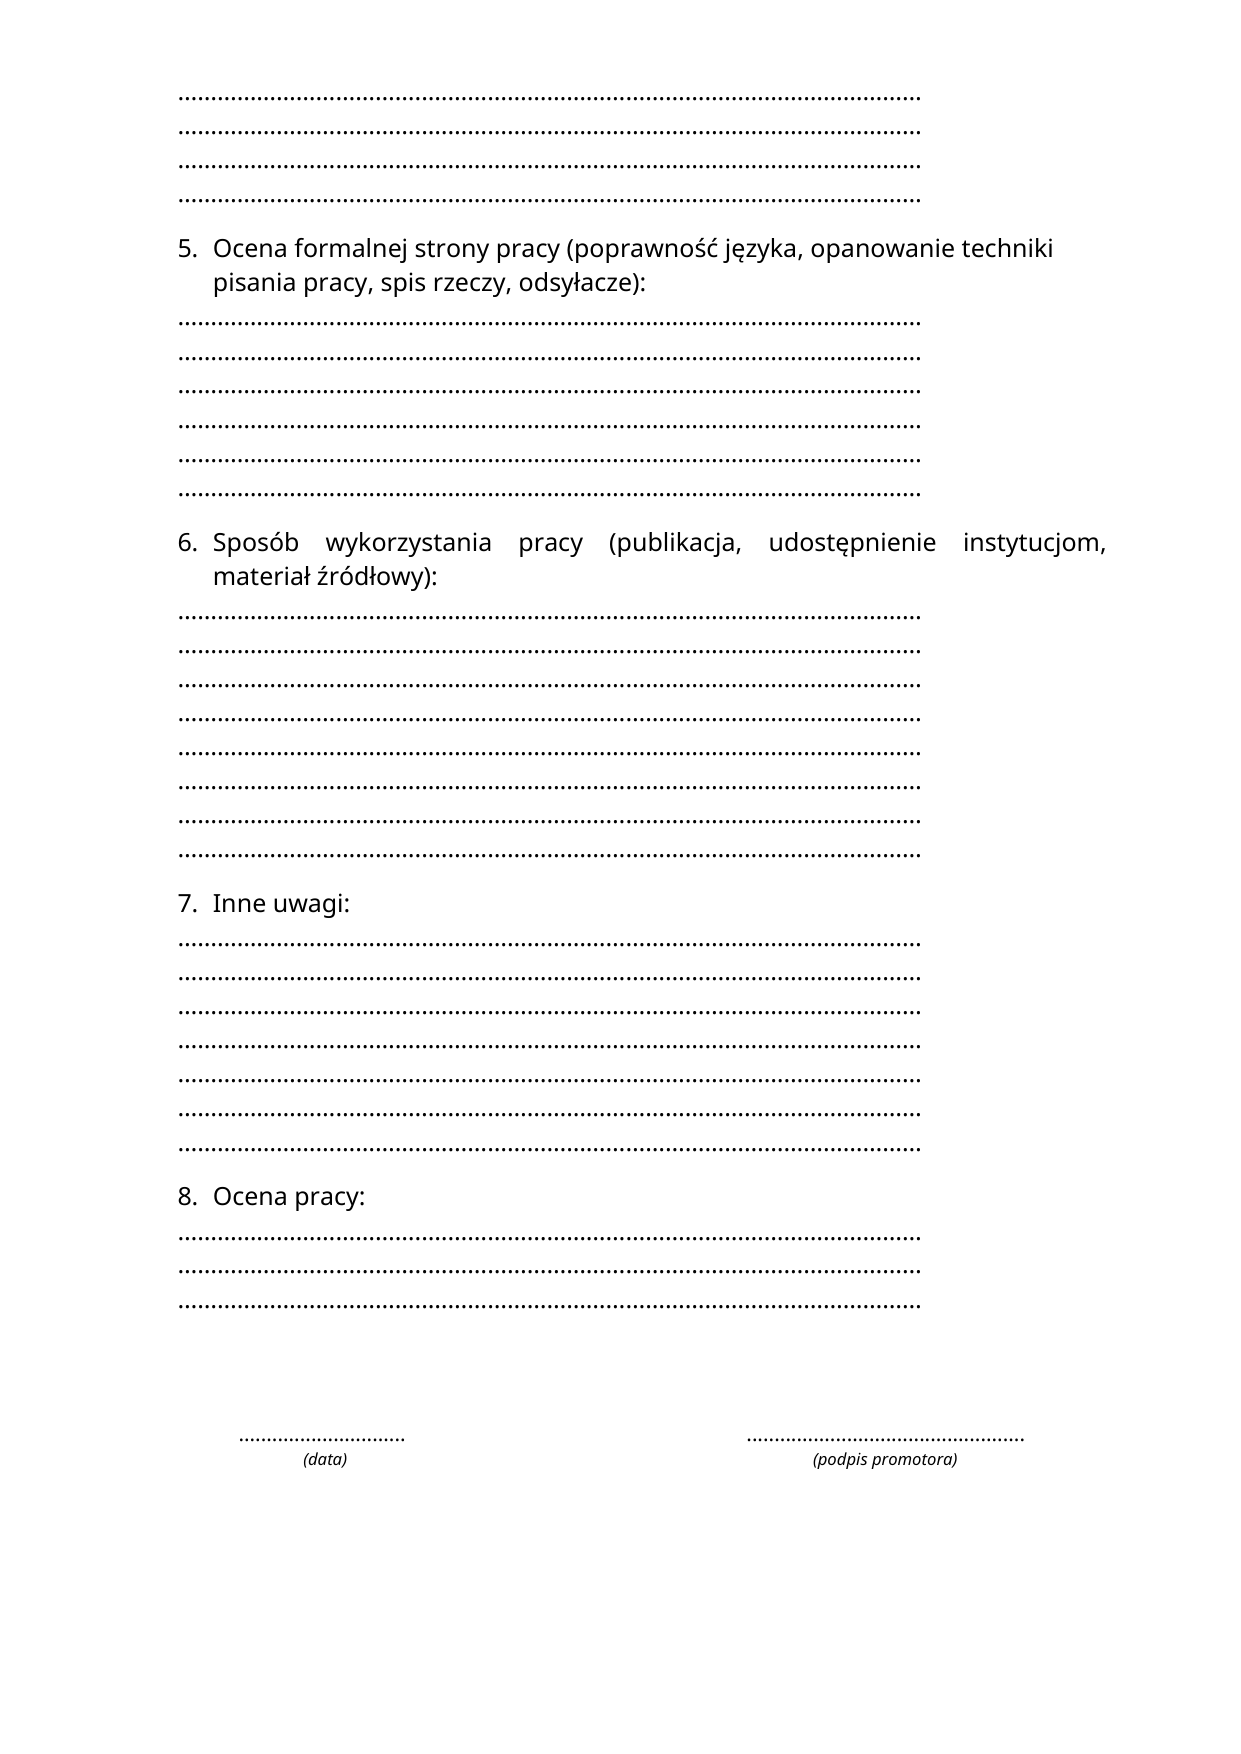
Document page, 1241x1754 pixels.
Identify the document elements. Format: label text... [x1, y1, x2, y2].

text ………………………………..………………………………………………………………… [177, 797, 1122, 831]
text ………………………………..………………………………………………………………… [177, 1022, 1122, 1056]
text ………………………………..………………………………………………………………… [177, 661, 1122, 694]
list Inne uwagi: [177, 886, 1122, 920]
text ………………………………..………………………………………………………………… [177, 1213, 1122, 1247]
list Ocena formalnej strony pracy (poprawność języka, opanowanie techniki pisania pracy, spis rzeczy, odsyłacze): [177, 231, 1122, 299]
text ………………………………..………………………………………………………………… [177, 592, 1122, 626]
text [177, 74, 1122, 108]
text ………………………………..………………………………………………………………… [177, 694, 1122, 729]
text .............................. .................................................. [177, 1419, 1122, 1448]
text ………………………………..………………………………………………………………… [177, 1247, 1122, 1281]
text ………………………………..………………………………………………………………… [177, 1124, 1122, 1158]
text ………………………………..………………………………………………………………… [177, 626, 1122, 661]
text ………………………………..………………………………………………………………… [177, 729, 1122, 763]
text ………………………………..………………………………………………………………… [177, 333, 1122, 367]
list Sposób wykorzystania pracy (publikacja, udostępnienie instytucjom, materiał źródłowy): [177, 524, 1107, 592]
text ………………………………..………………………………………………………………… [177, 435, 1122, 469]
text ………………………………..………………………………………………………………… [177, 367, 1122, 401]
text ………………………………..………………………………………………………………… [177, 1056, 1122, 1090]
text ………………………………..………………………………………………………………… [177, 763, 1122, 797]
text ………………………………..………………………………………………………………… [177, 401, 1122, 435]
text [177, 108, 1122, 142]
text ………………………………..………………………………………………………………… [177, 469, 1122, 503]
text ………………………………..………………………………………………………………… [177, 1281, 1122, 1315]
text ………………………………..………………………………………………………………… [177, 988, 1122, 1022]
text ………………………………..………………………………………………………………… [177, 831, 1122, 865]
text ………………………………..………………………………………………………………… [177, 920, 1122, 954]
text ………………………………..………………………………………………………………… [177, 299, 1122, 333]
text ………………………………..………………………………………………………………… [177, 176, 1122, 210]
text ………………………..………………………………………………………………………… [177, 1090, 1122, 1124]
text ………………………………..………………………………………………………………… [177, 954, 1122, 988]
text ………………………………..………………………………………………………………… [177, 142, 1122, 176]
list Ocena pracy: [177, 1179, 1122, 1213]
text (data) (podpis promotora) [177, 1448, 1122, 1471]
